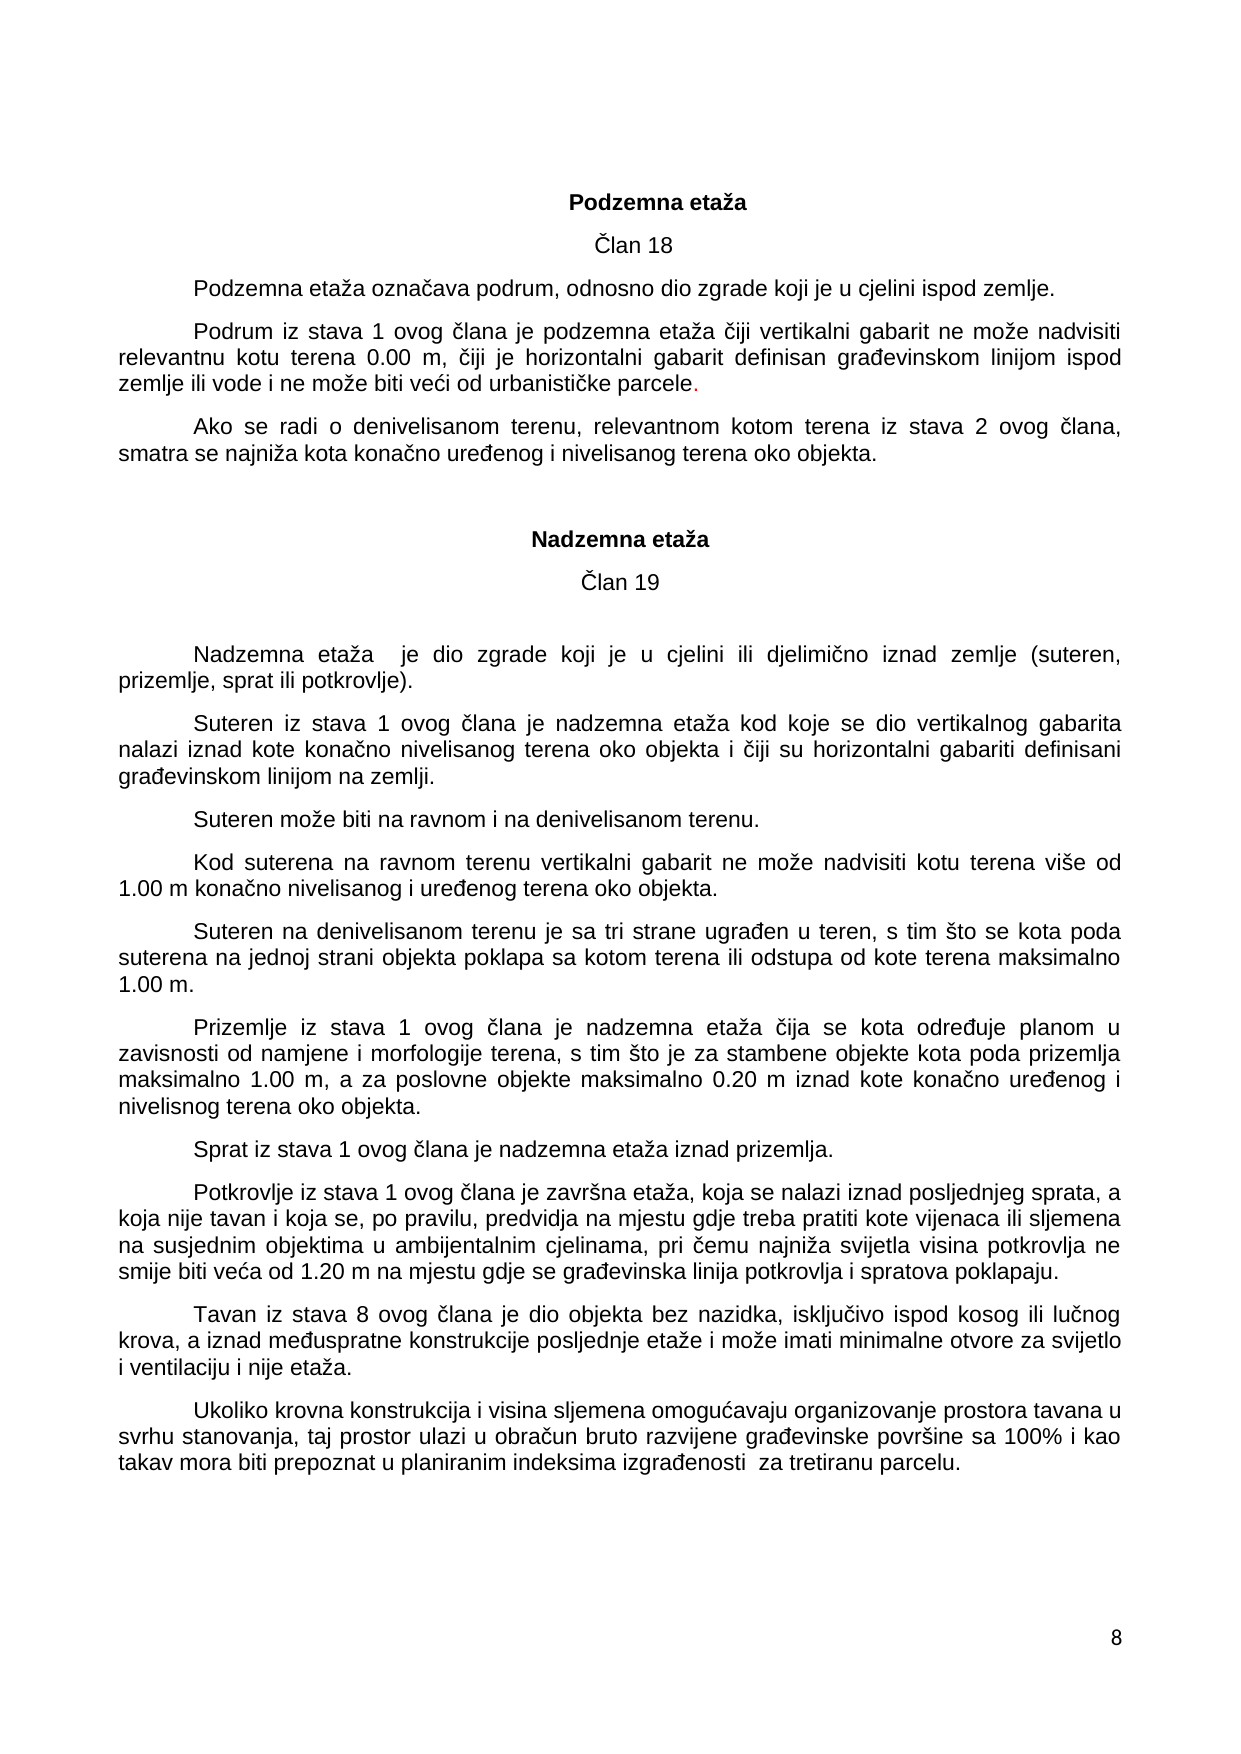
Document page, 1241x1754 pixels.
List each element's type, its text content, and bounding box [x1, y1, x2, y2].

text Sprat iz stava 1 ovog člana je nadzemna etaža iznad prizemlja. [118, 1136, 1122, 1162]
text Suteren iz stava 1 ovog člana je nadzemna etaža kod koje se dio vertikalnog gabarita nalazi iznad kote konačno nivelisanog terena oko objekta i čiji su horizontalni gabariti definisani građevinskom linijom na zemlji. [118, 710, 1122, 789]
text Nadzemna etaža je dio zgrade koji je u cjelini ili djelimično iznad zemlje (suteren, prizemlje, sprat ili potkrovlje). [118, 641, 1122, 693]
text Tavan iz stava 8 ovog člana je dio objekta bez nazidka, isključivo ispod kosog ili lučnog krova, a iznad međuspratne konstrukcije posljednje etaže i može imati minimalne otvore za svijetlo i ventilaciju i nije etaža. [118, 1301, 1122, 1380]
text Podzemna etaža označava podrum, odnosno dio zgrade koji je u cjelini ispod zemlje. [118, 274, 1122, 301]
text Podzemna etaža [193, 188, 1122, 215]
text Ako se radi o denivelisanom terenu, relevantnom kotom terena iz stava 2 ovog člana, smatra se najniža kota konačno uređenog i nivelisanog terena oko objekta. [118, 413, 1122, 466]
text Član 18 [193, 232, 1122, 258]
text Potkrovlje iz stava 1 ovog člana je završna etaža, koja se nalazi iznad posljednjeg sprata, a koja nije tavan i koja se, po pravilu, predvidja na mjestu gdje treba pratiti kote vijenaca ili sljemena na susjednim objektima u ambijentalnim cjelinama, pri čemu najniža svijetla visina potkrovlja ne smije biti veća od 1.20 m na mjestu gdje se građevinska linija potkrovlja i spratova poklapaju. [118, 1179, 1122, 1284]
text Prizemlje iz stava 1 ovog člana je nadzemna etaža čija se kota određuje planom u zavisnosti od namjene i morfologije terena, s tim što je za stambene objekte kota poda prizemlja maksimalno 1.00 m, a za poslovne objekte maksimalno 0.20 m iznad kote konačno uređenog i nivelisnog terena oko objekta. [118, 1014, 1122, 1119]
text Suteren može biti na ravnom i na denivelisanom terenu. [118, 806, 1122, 832]
text Podrum iz stava 1 ovog člana je podzemna etaža čiji vertikalni gabarit ne može nadvisiti relevantnu kotu terena 0.00 m, čiji je horizontalni gabarit definisan građevinskom linijom ispod zemlje ili vode i ne može biti veći od urbanističke parcele. [118, 318, 1122, 397]
text Kod suterena na ravnom terenu vertikalni gabarit ne može nadvisiti kotu terena više od 1.00 m konačno nivelisanog i uređenog terena oko objekta. [118, 849, 1122, 901]
text Nadzemna etaža [118, 526, 1122, 552]
text Suteren na denivelisanom terenu je sa tri strane ugrađen u teren, s tim što se kota poda suterena na jednoj strani objekta poklapa sa kotom terena ili odstupa od kote terena maksimalno 1.00 m. [118, 918, 1122, 997]
text Ukoliko krovna konstrukcija i visina sljemena omogućavaju organizovanje prostora tavana u svrhu stanovanja, taj prostor ulazi u obračun bruto razvijene građevinske površine sa 100% i kao takav mora biti prepoznat u planiranim indeksima izgrađenosti za tretiranu parcelu. [118, 1397, 1122, 1476]
text Član 19 [118, 569, 1122, 595]
